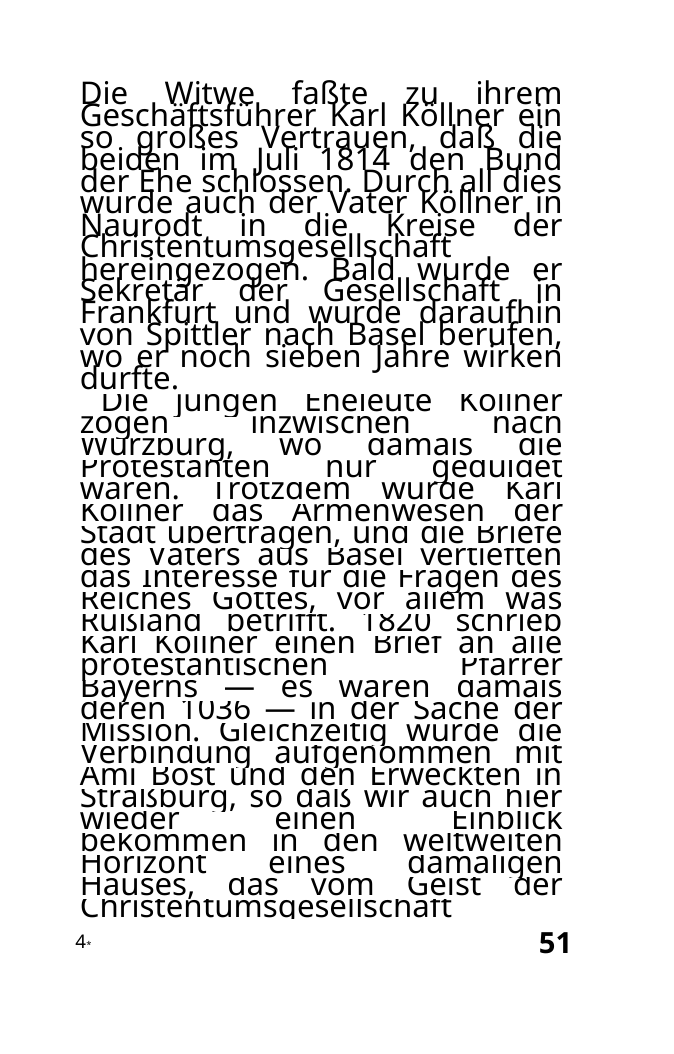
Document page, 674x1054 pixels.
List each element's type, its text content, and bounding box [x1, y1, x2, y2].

text 4* [75, 933, 91, 952]
text Die jungen Eheleute Köllner zogen inzwischen nach Würzburg, wo damals die Protestanten nur geduldet waren. Trotzdem wurde Karl Köllner das Armenwesen der Stadt übertragen, und die Briefe des Vaters aus Basel vertieften das Interesse für die Fragen des Reiches Gottes, vor allem was Rußland betrifft. 1820 schrieb Karl Köllner einen Brief an alle protestantischen Pfarrer Bayerns — es waren damals deren 1036 — in der Sache der Mission. Gleichzeitig wurde die Verbindung aufgenommen mit Ami Bost und den Erweckten in Straßburg, so daß wir auch hier wieder einen Einblick bekommen in den weltweiten Horizont eines damaligen Hauses, das vom Geist der Christentumsgesellschaft geprägt war. [79, 394, 563, 919]
text 51 [539, 930, 572, 959]
text Die Witwe faßte zu ihrem Geschäftsführer Karl Köllner ein so großes Vertrauen, daß die beiden im Juli 1814 den Bund der Ehe schlossen. Durch all dies wurde auch der Vater Köllner in Naurodt in die Kreise der Christentumsgesellschaft hereingezogen. Bald wurde er Sekretär der Gesellschaft in Frankfurt und wurde daraufhin von Spittler nach Basel berufen, wo er noch sieben Jahre wirken durfte. [79, 87, 563, 394]
